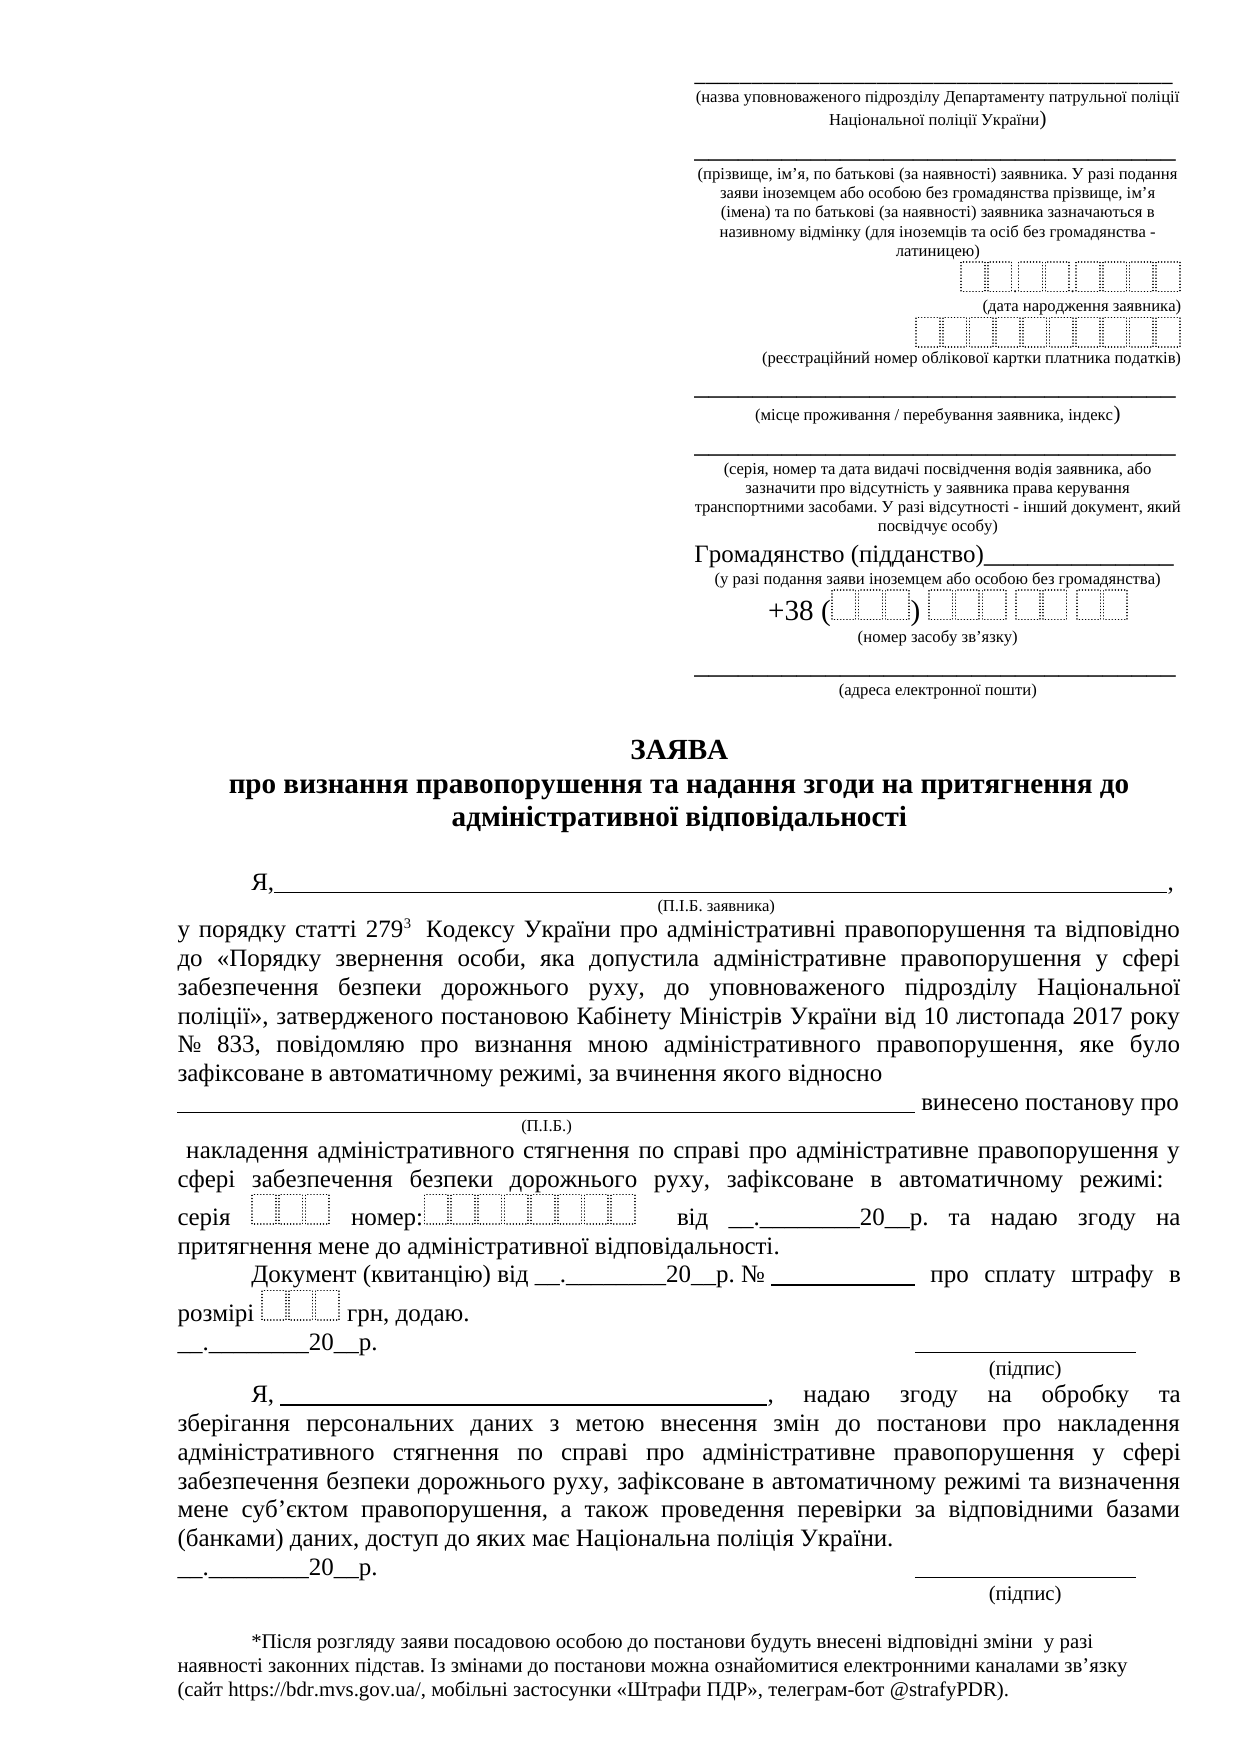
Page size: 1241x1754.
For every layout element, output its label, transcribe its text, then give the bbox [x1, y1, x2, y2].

text у порядку статті 2793 Кодексу України про адміністративні правопорушення та відповідно до «Порядку звернення особи, яка допустила адміністративне правопорушення у сфері забезпечення безпеки дорожнього руху, до уповноваженого підрозділу Національної поліції», затвердженого постановою Кабінету Міністрів України від 10 листопада 2017 року № 833, повідомляю про визнання мною адміністративного правопорушення, яке було зафіксоване в автоматичному режимі, за вчинення якого відносно [177, 914, 1181, 1087]
text Громадянство (підданство)_____________ [694, 535, 1181, 569]
text (серія, номер та дата видачі посвідчення водія заявника, або зазначити про відсутність у заявника права керування транспортними засобами. У разі відсутності - інший документ, який посвідчує особу) [694, 458, 1181, 535]
text (дата народження заявника) [694, 296, 1181, 315]
text про визнання правопорушення та надання згоди на притягнення до адміністративної відповідальності [177, 766, 1181, 833]
text (номер засобу зв’язку) [694, 627, 1181, 646]
text _________________________________ [694, 130, 1181, 164]
text _________________________________ [694, 367, 1181, 401]
text +38 () [768, 588, 1181, 627]
text ЗАЯВА [177, 732, 1181, 766]
text (П.І.Б. заявника) [177, 895, 1181, 914]
text винесено постанову про [177, 1087, 1181, 1116]
text Я, , надаю згоду на обробку та зберігання персональних даних з метою внесення змін до постанови про накладення адміністративного стягнення по справі про адміністративне правопорушення у сфері забезпечення безпеки дорожнього руху, зафіксоване в автоматичному режимі та визначення мене суб’єктом правопорушення, а також проведення перевірки за відповідними базами (банками) даних, доступ до яких має Національна поліція України. [177, 1379, 1181, 1552]
text (прізвище, ім’я, по батькові (за наявності) заявника. У разі подання заяви іноземцем або особою без громадянства прізвище, ім’я (імена) та по батькові (за наявності) заявника зазначаються в називному відмінку (для іноземців та осіб без громадянства - латиницею) [694, 164, 1181, 260]
text накладення адміністративного стягнення по справі про адміністративне правопорушення у сфері забезпечення безпеки дорожнього руху, зафіксоване в автоматичному режимі: серія номер: від __.________20__р. та надаю згоду на притягнення мене до адміністративної відповідальності. [177, 1135, 1181, 1259]
text __________________________________________ [694, 59, 1181, 87]
text (підпис) [914, 1355, 1181, 1379]
text (реєстраційний номер облікової картки платника податків) [694, 348, 1181, 367]
text (місце проживання / перебування заявника, індекс) [694, 401, 1181, 425]
text (підпис) [914, 1581, 1181, 1605]
text (П.І.Б.) [177, 1116, 916, 1135]
text (адреса електронної пошти) [694, 680, 1181, 699]
text _________________________________ [694, 646, 1181, 680]
text (у разі подання заяви іноземцем або особою без громадянства) [694, 569, 1181, 588]
text __.________20__р. [177, 1552, 1181, 1581]
text (назва уповноваженого підрозділу Департаменту патрульної поліції Національної поліції України) [694, 87, 1181, 130]
text *Після розгляду заяви посадовою особою до постанови будуть внесені відповідні зміни у разі наявності законних підстав. Із змінами до постанови можна ознайомитися електронними каналами зв’язку (сайт https://bdr.mvs.gov.ua/, мобільні застосунки «Штрафи ПДР», телеграм-бот @strafyPDR). [177, 1629, 1181, 1701]
text __.________20__р. [177, 1327, 1181, 1355]
text Я, , [177, 867, 1181, 895]
text .. [694, 260, 1181, 296]
text _________________________________ [694, 425, 1181, 458]
text Документ (квитанцію) від __.________20__р. № про сплату штрафу в розмірі грн, додаю. [177, 1259, 1181, 1327]
